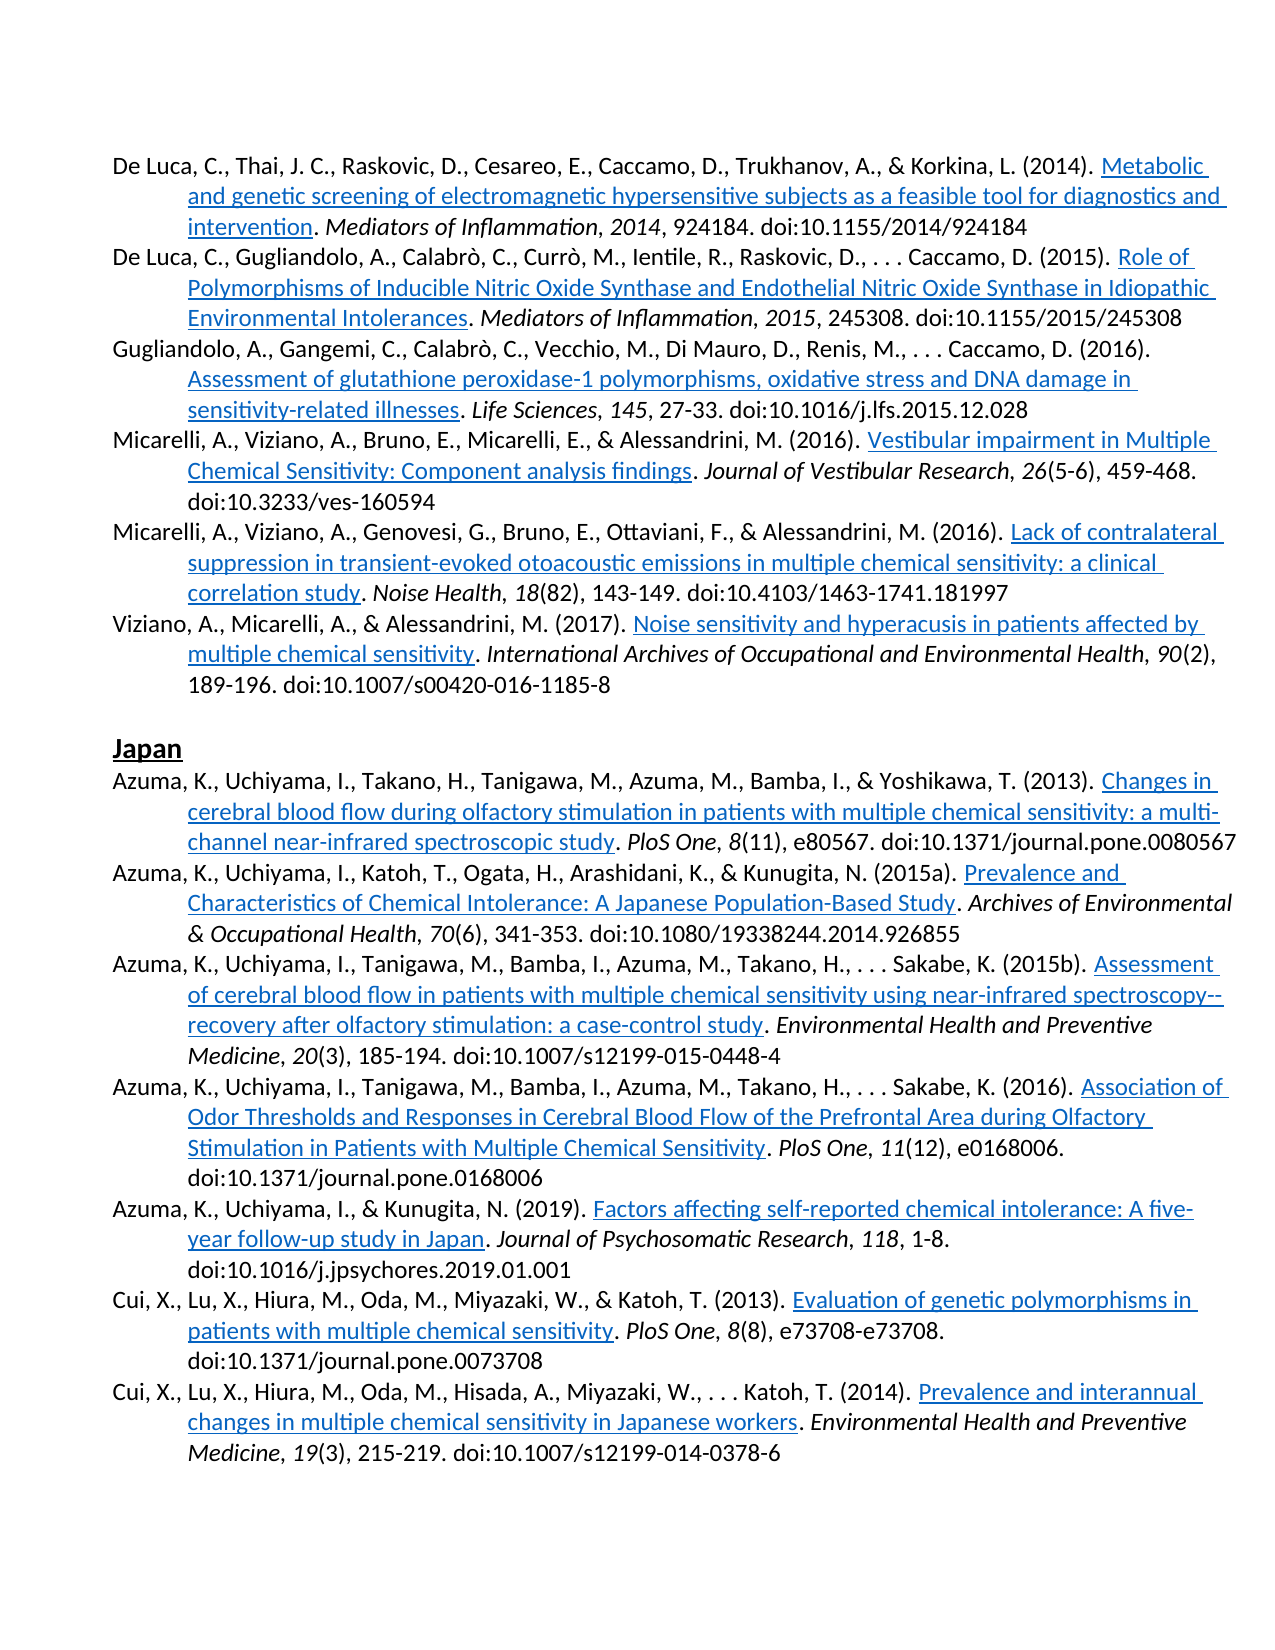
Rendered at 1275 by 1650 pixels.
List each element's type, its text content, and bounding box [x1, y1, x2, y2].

text Azuma, K., Uchiyama, I., & Kunugita, N. (2019). Factors affecting self-reported chemical intolerance: A five-year follow-up study in Japan. Journal of Psychosomatic Research, 118, 1-8. doi:10.1016/j.jpsychores.2019.01.001 [112, 1193, 1237, 1284]
text De Luca, C., Gugliandolo, A., Calabrò, C., Currò, M., Ientile, R., Raskovic, D., . . . Caccamo, D. (2015). Role of Polymorphisms of Inducible Nitric Oxide Synthase and Endothelial Nitric Oxide Synthase in Idiopathic Environmental Intolerances. Mediators of Inflammation, 2015, 245308. doi:10.1155/2015/245308 [112, 242, 1237, 333]
text Azuma, K., Uchiyama, I., Tanigawa, M., Bamba, I., Azuma, M., Takano, H., . . . Sakabe, K. (2015b). Assessment of cerebral blood flow in patients with multiple chemical sensitivity using near-infrared spectroscopy--recovery after olfactory stimulation: a case-control study. Environmental Health and Preventive Medicine, 20(3), 185-194. doi:10.1007/s12199-015-0448-4 [112, 949, 1237, 1071]
text Micarelli, A., Viziano, A., Bruno, E., Micarelli, E., & Alessandrini, M. (2016). Vestibular impairment in Multiple Chemical Sensitivity: Component analysis findings. Journal of Vestibular Research, 26(5-6), 459-468. doi:10.3233/ves-160594 [112, 425, 1237, 516]
text Azuma, K., Uchiyama, I., Tanigawa, M., Bamba, I., Azuma, M., Takano, H., . . . Sakabe, K. (2016). Association of Odor Thresholds and Responses in Cerebral Blood Flow of the Prefrontal Area during Olfactory Stimulation in Patients with Multiple Chemical Sensitivity. PloS One, 11(12), e0168006. doi:10.1371/journal.pone.0168006 [112, 1071, 1237, 1193]
text Cui, X., Lu, X., Hiura, M., Oda, M., Hisada, A., Miyazaki, W., . . . Katoh, T. (2014). Prevalence and interannual changes in multiple chemical sensitivity in Japanese workers. Environmental Health and Preventive Medicine, 19(3), 215-219. doi:10.1007/s12199-014-0378-6 [112, 1376, 1237, 1467]
text Viziano, A., Micarelli, A., & Alessandrini, M. (2017). Noise sensitivity and hyperacusis in patients affected by multiple chemical sensitivity. International Archives of Occupational and Environmental Health, 90(2), 189-196. doi:10.1007/s00420-016-1185-8 [112, 608, 1237, 699]
text De Luca, C., Thai, J. C., Raskovic, D., Cesareo, E., Caccamo, D., Trukhanov, A., & Korkina, L. (2014). Metabolic and genetic screening of electromagnetic hypersensitive subjects as a feasible tool for diagnostics and intervention. Mediators of Inflammation, 2014, 924184. doi:10.1155/2014/924184 [112, 150, 1237, 242]
text Azuma, K., Uchiyama, I., Takano, H., Tanigawa, M., Azuma, M., Bamba, I., & Yoshikawa, T. (2013). Changes in cerebral blood flow during olfactory stimulation in patients with multiple chemical sensitivity: a multi-channel near-infrared spectroscopic study. PloS One, 8(11), e80567. doi:10.1371/journal.pone.0080567 [112, 766, 1237, 857]
text Japan [112, 730, 1162, 766]
text Micarelli, A., Viziano, A., Genovesi, G., Bruno, E., Ottaviani, F., & Alessandrini, M. (2016). Lack of contralateral suppression in transient-evoked otoacoustic emissions in multiple chemical sensitivity: a clinical correlation study. Noise Health, 18(82), 143-149. doi:10.4103/1463-1741.181997 [112, 516, 1237, 608]
text Gugliandolo, A., Gangemi, C., Calabrò, C., Vecchio, M., Di Mauro, D., Renis, M., . . . Caccamo, D. (2016). Assessment of glutathione peroxidase-1 polymorphisms, oxidative stress and DNA damage in sensitivity-related illnesses. Life Sciences, 145, 27-33. doi:10.1016/j.lfs.2015.12.028 [112, 333, 1237, 425]
text Cui, X., Lu, X., Hiura, M., Oda, M., Miyazaki, W., & Katoh, T. (2013). Evaluation of genetic polymorphisms in patients with multiple chemical sensitivity. PloS One, 8(8), e73708-e73708. doi:10.1371/journal.pone.0073708 [112, 1284, 1237, 1376]
text Azuma, K., Uchiyama, I., Katoh, T., Ogata, H., Arashidani, K., & Kunugita, N. (2015a). Prevalence and Characteristics of Chemical Intolerance: A Japanese Population-Based Study. Archives of Environmental & Occupational Health, 70(6), 341-353. doi:10.1080/19338244.2014.926855 [112, 857, 1237, 949]
